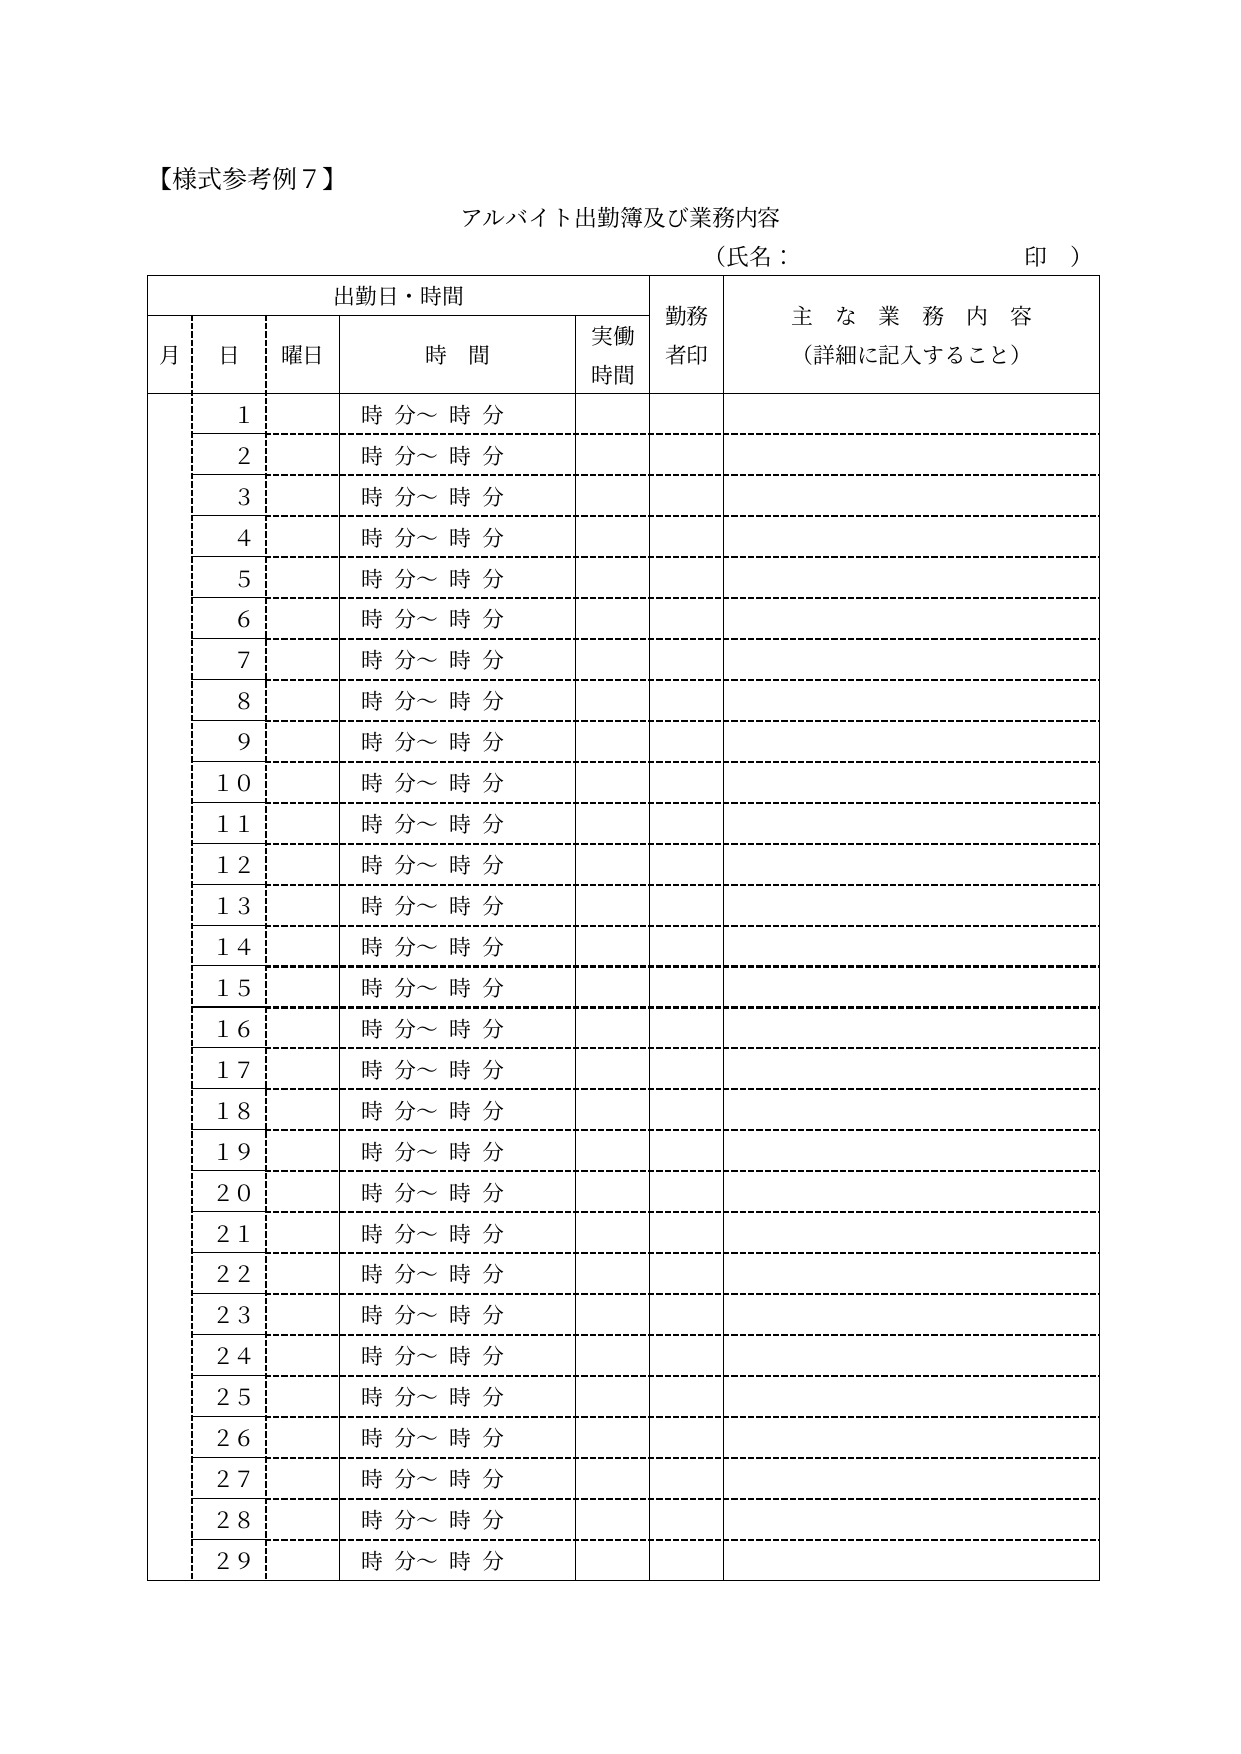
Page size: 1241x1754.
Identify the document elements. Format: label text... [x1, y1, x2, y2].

table_cell [266, 1416, 339, 1457]
table_cell ３ [192, 475, 266, 515]
table_cell [576, 1170, 649, 1211]
table_cell １４ [192, 926, 266, 965]
table_cell [576, 720, 649, 761]
table_cell [724, 720, 1099, 761]
table_cell ２１ [192, 1212, 266, 1252]
table_cell [576, 802, 649, 843]
table_cell 時 分～ 時 分 [340, 515, 575, 556]
table_cell [650, 1498, 723, 1538]
table_cell ２６ [192, 1417, 266, 1457]
table_cell [724, 433, 1099, 474]
table_cell [266, 1498, 339, 1538]
table_cell 実働 時間 [576, 316, 649, 393]
table_cell [576, 1047, 649, 1088]
table_cell 時 分～ 時 分 [340, 638, 575, 679]
table_cell 時 分～ 時 分 [340, 1457, 575, 1498]
table_cell [576, 761, 649, 802]
table_cell ６ [192, 598, 266, 638]
table_cell 時 分～ 時 分 [340, 597, 575, 638]
table_cell [724, 1252, 1099, 1293]
table_cell [724, 1006, 1099, 1047]
table_cell [266, 394, 339, 433]
table_cell [650, 1416, 723, 1457]
table_cell 時 分～ 時 分 [340, 1088, 575, 1129]
table_cell [650, 1047, 723, 1088]
table_cell [576, 1088, 649, 1129]
table_cell [724, 761, 1099, 802]
table_cell [724, 843, 1099, 883]
table_cell [724, 1293, 1099, 1334]
table_cell [266, 1129, 339, 1170]
table_cell 時 分～ 時 分 [340, 1006, 575, 1047]
table_cell [724, 474, 1099, 515]
table_cell 時 分～ 時 分 [340, 843, 575, 883]
table_cell ５ [192, 557, 266, 597]
table_cell [266, 638, 339, 679]
table_cell 時 分～ 時 分 [340, 1416, 575, 1457]
table_cell [724, 1498, 1099, 1538]
table_cell [650, 1457, 723, 1498]
table_cell [650, 1293, 723, 1334]
text （氏名： 印 ） [148, 236, 1092, 275]
table_cell [266, 720, 339, 761]
table_cell [650, 965, 723, 1006]
table_cell [650, 679, 723, 720]
table_cell ２３ [192, 1294, 266, 1334]
table_cell [576, 597, 649, 638]
table_cell [650, 515, 723, 556]
table_cell [724, 394, 1099, 433]
table_cell [724, 556, 1099, 597]
table_cell １１ [192, 803, 266, 843]
table_cell [266, 556, 339, 597]
table_cell [576, 556, 649, 597]
text 【様式参考例７】 [148, 158, 1092, 197]
table_cell [650, 1129, 723, 1170]
table_cell [724, 1088, 1099, 1129]
table_cell [266, 884, 339, 924]
table_cell [148, 394, 192, 1579]
table_cell [576, 1375, 649, 1416]
table_cell 時 分～ 時 分 [340, 394, 575, 433]
table_cell [576, 1293, 649, 1334]
table_cell 時 分～ 時 分 [340, 556, 575, 597]
table_cell [650, 474, 723, 515]
table_header 出勤日・時間 [148, 276, 649, 314]
table_cell 時 分～ 時 分 [340, 1252, 575, 1293]
table_cell 時 分～ 時 分 [340, 761, 575, 802]
table_cell [650, 1211, 723, 1252]
table_cell [650, 1088, 723, 1129]
table_cell [576, 679, 649, 720]
table_cell 曜日 [266, 316, 339, 393]
table_cell [266, 1252, 339, 1293]
table_cell [650, 1375, 723, 1416]
table_cell ２ [192, 434, 266, 474]
table_cell [650, 597, 723, 638]
table_cell [724, 679, 1099, 720]
table_cell 時 間 [340, 316, 575, 393]
table_cell 時 分～ 時 分 [340, 1375, 575, 1416]
table_cell 時 分～ 時 分 [340, 1539, 575, 1579]
table_cell [266, 474, 339, 515]
table_cell [724, 884, 1099, 924]
table_cell [724, 597, 1099, 638]
table_cell [266, 965, 339, 1006]
table_cell 月 [148, 316, 192, 393]
table_header 勤務者印 [650, 276, 723, 393]
table_cell [724, 638, 1099, 679]
table_cell [724, 1457, 1099, 1498]
table_cell ２７ [192, 1458, 266, 1498]
table_cell ９ [192, 721, 266, 761]
table_cell [266, 597, 339, 638]
table_cell １２ [192, 844, 266, 883]
table_cell ２４ [192, 1335, 266, 1375]
table_cell [650, 556, 723, 597]
table_cell [266, 925, 339, 965]
table_cell [650, 884, 723, 924]
table_cell [266, 679, 339, 720]
table_cell [266, 1047, 339, 1088]
table_cell [650, 1334, 723, 1375]
table_cell [724, 1211, 1099, 1252]
table_cell １０ [192, 762, 266, 802]
table_cell 時 分～ 時 分 [340, 679, 575, 720]
table_cell １５ [192, 966, 266, 1006]
table_cell [266, 843, 339, 883]
table_cell [266, 802, 339, 843]
table_cell [724, 1047, 1099, 1088]
table_cell 時 分～ 時 分 [340, 1170, 575, 1211]
table_cell [650, 1539, 723, 1579]
table_cell [724, 1129, 1099, 1170]
table_cell 時 分～ 時 分 [340, 1129, 575, 1170]
table_cell [724, 925, 1099, 965]
table_cell [576, 965, 649, 1006]
table_cell [576, 638, 649, 679]
table_cell [576, 884, 649, 924]
table_cell 時 分～ 時 分 [340, 925, 575, 965]
table_cell [576, 433, 649, 474]
table_cell ２８ [192, 1499, 266, 1538]
table_cell [724, 1170, 1099, 1211]
table_cell [724, 802, 1099, 843]
table_cell [650, 433, 723, 474]
table_cell [576, 1211, 649, 1252]
table_cell １９ [192, 1130, 266, 1170]
table_cell [576, 1252, 649, 1293]
table_cell 時 分～ 時 分 [340, 1211, 575, 1252]
table_cell ２２ [192, 1253, 266, 1293]
table_cell １６ [192, 1008, 266, 1047]
table_cell [650, 1006, 723, 1047]
table_cell ２５ [192, 1376, 266, 1416]
text アルバイト出勤簿及び業務内容 [148, 197, 1092, 236]
table_cell [724, 515, 1099, 556]
table_cell [266, 515, 339, 556]
table_cell ４ [192, 516, 266, 556]
table_cell [650, 802, 723, 843]
table_cell ２９ [192, 1540, 266, 1579]
table_cell [266, 1539, 339, 1579]
table_cell [266, 1170, 339, 1211]
table_cell [724, 1375, 1099, 1416]
table_cell 時 分～ 時 分 [340, 802, 575, 843]
table_cell [266, 1334, 339, 1375]
table_cell [576, 843, 649, 883]
table_cell 時 分～ 時 分 [340, 1293, 575, 1334]
table_cell ８ [192, 680, 266, 720]
table_cell 時 分～ 時 分 [340, 433, 575, 474]
table_cell [266, 761, 339, 802]
table_cell 時 分～ 時 分 [340, 884, 575, 924]
table_cell １８ [192, 1089, 266, 1129]
table_cell [266, 1088, 339, 1129]
table_cell ７ [192, 639, 266, 679]
table_cell [576, 1457, 649, 1498]
table_cell [650, 1170, 723, 1211]
table_cell [650, 394, 723, 433]
table_cell [576, 394, 649, 433]
table_cell [266, 1006, 339, 1047]
table_cell [650, 720, 723, 761]
table_cell 時 分～ 時 分 [340, 1498, 575, 1538]
table_cell [266, 1293, 339, 1334]
table_cell １ [192, 394, 266, 433]
table_cell 時 分～ 時 分 [340, 474, 575, 515]
table_cell [576, 1129, 649, 1170]
table_cell [576, 1006, 649, 1047]
table_cell [576, 925, 649, 965]
table_cell [576, 1334, 649, 1375]
table_header 主 な 業 務 内 容 （詳細に記入すること） [724, 276, 1099, 393]
table_cell 時 分～ 時 分 [340, 1334, 575, 1375]
table_cell [576, 1416, 649, 1457]
table_cell １７ [192, 1048, 266, 1088]
table_cell 時 分～ 時 分 [340, 720, 575, 761]
table_cell [724, 965, 1099, 1006]
table_cell [266, 1457, 339, 1498]
table_cell [266, 433, 339, 474]
table_cell [650, 761, 723, 802]
table_cell [650, 925, 723, 965]
table_cell 時 分～ 時 分 [340, 1047, 575, 1088]
table_cell [724, 1416, 1099, 1457]
table_cell [650, 1252, 723, 1293]
table_cell [576, 474, 649, 515]
table_cell [650, 638, 723, 679]
table_cell [724, 1539, 1099, 1579]
table_cell ２０ [192, 1171, 266, 1211]
table_cell [266, 1211, 339, 1252]
table_cell [266, 1375, 339, 1416]
table_cell 時 分～ 時 分 [340, 965, 575, 1006]
table_cell [576, 1498, 649, 1538]
table_cell [576, 1539, 649, 1579]
table_cell １３ [192, 885, 266, 924]
table_cell 日 [192, 316, 266, 393]
table_cell [650, 843, 723, 883]
table_cell [576, 515, 649, 556]
table_cell [724, 1334, 1099, 1375]
